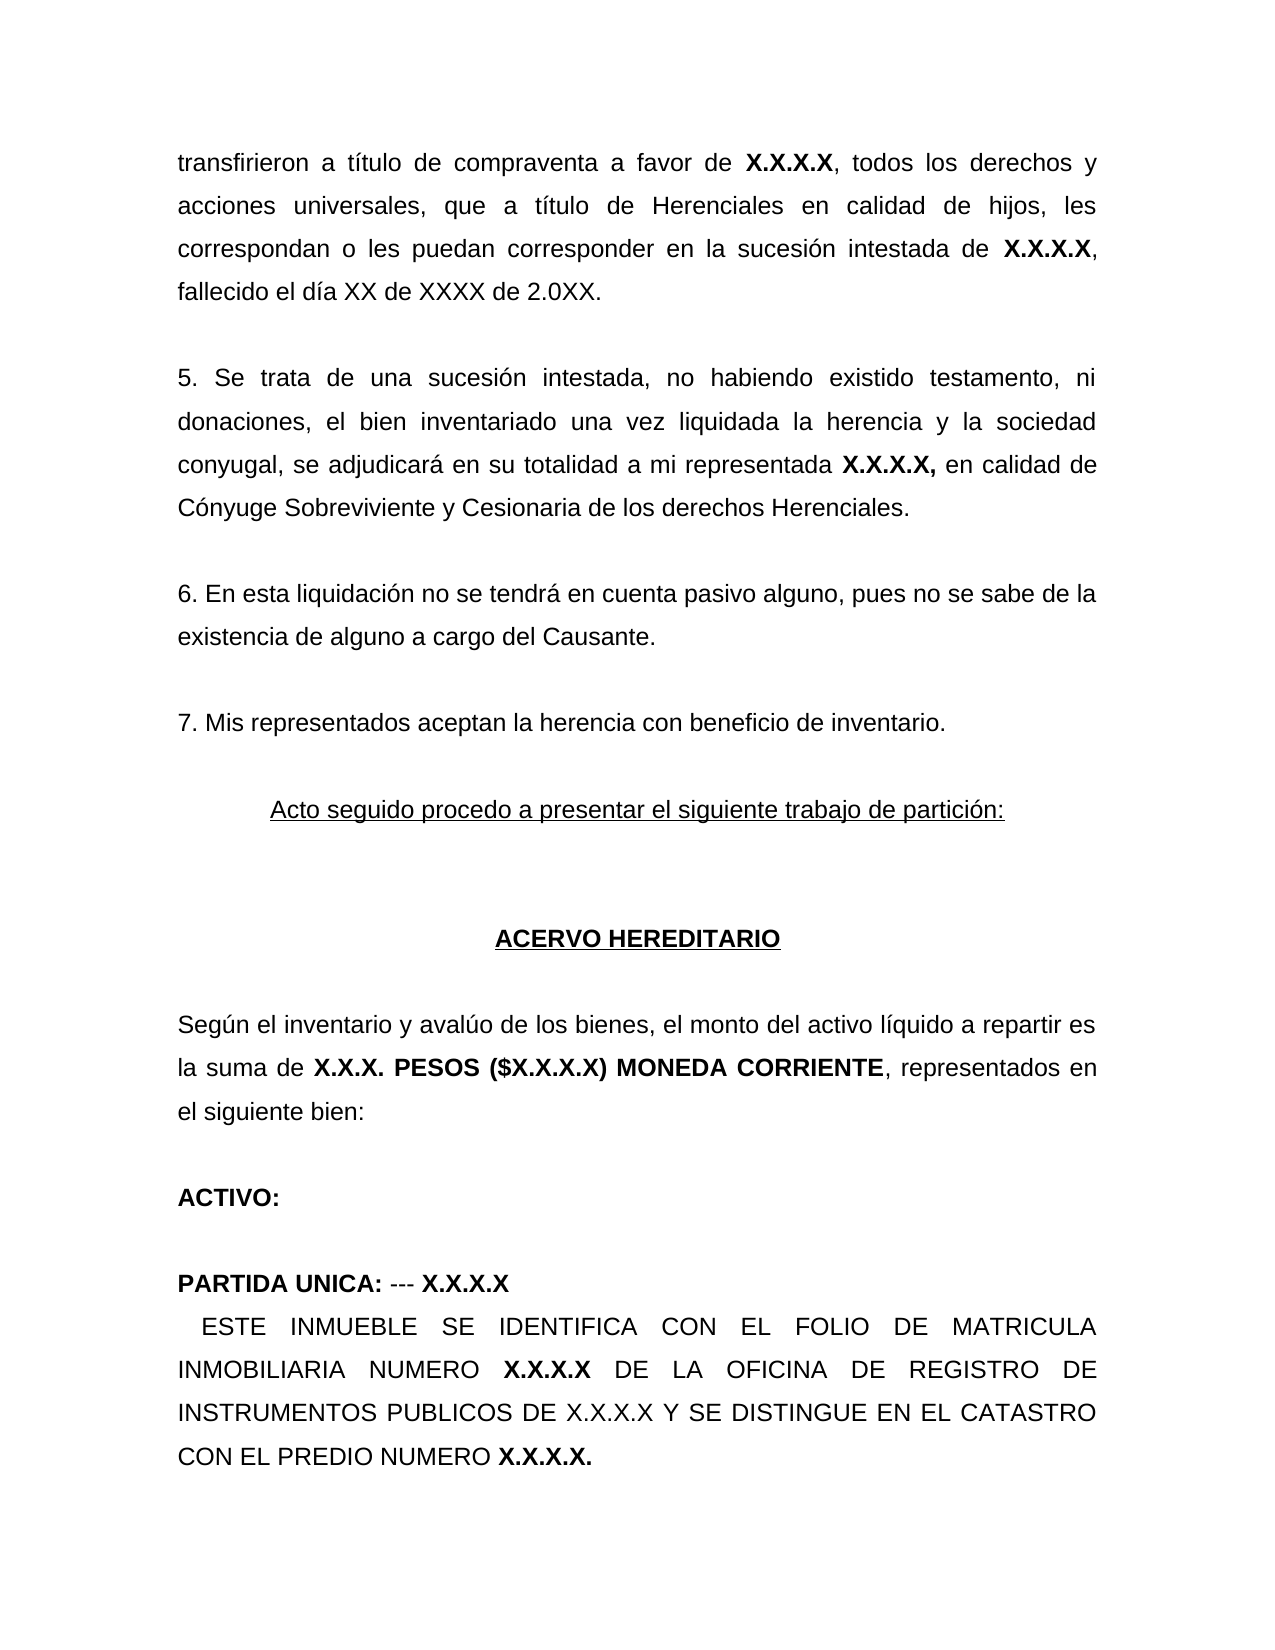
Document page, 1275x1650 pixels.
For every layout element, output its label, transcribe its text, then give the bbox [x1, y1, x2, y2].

text Según el inventario y avalúo de los bienes, el monto del activo líquido a repartir es la suma de X.X.X. PESOS ($X.X.X.X) MONEDA CORRIENTE, representados en el siguiente bien: [177, 1010, 1098, 1125]
text ACTIVO: [177, 1183, 1098, 1211]
text 7. Mis representados aceptan la herencia con beneficio de inventario. [177, 708, 1098, 737]
text 6. En esta liquidación no se tendrá en cuenta pasivo alguno, pues no se sabe de la existencia de alguno a cargo del Causante. [177, 579, 1098, 651]
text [177, 148, 1098, 306]
text Acto seguido procedo a presentar el siguiente trabajo de partición: [177, 794, 1098, 823]
text ACERVO HEREDITARIO [177, 924, 1098, 953]
text ESTE INMUEBLE SE IDENTIFICA CON EL FOLIO DE MATRICULA INMOBILIARIA NUMERO X.X.X.X DE LA OFICINA DE REGISTRO DE INSTRUMENTOS PUBLICOS DE X.X.X.X Y SE DISTINGUE EN EL CATASTRO CON EL PREDIO NUMERO X.X.X.X. [177, 1312, 1098, 1470]
text 5. Se trata de una sucesión intestada, no habiendo existido testamento, ni donaciones, el bien inventariado una vez liquidada la herencia y la sociedad conyugal, se adjudicará en su totalidad a mi representada X.X.X.X, en calidad de Cónyuge Sobreviviente y Cesionaria de los derechos Herenciales. [177, 363, 1098, 521]
text PARTIDA UNICA: --- X.X.X.X [177, 1269, 1098, 1298]
